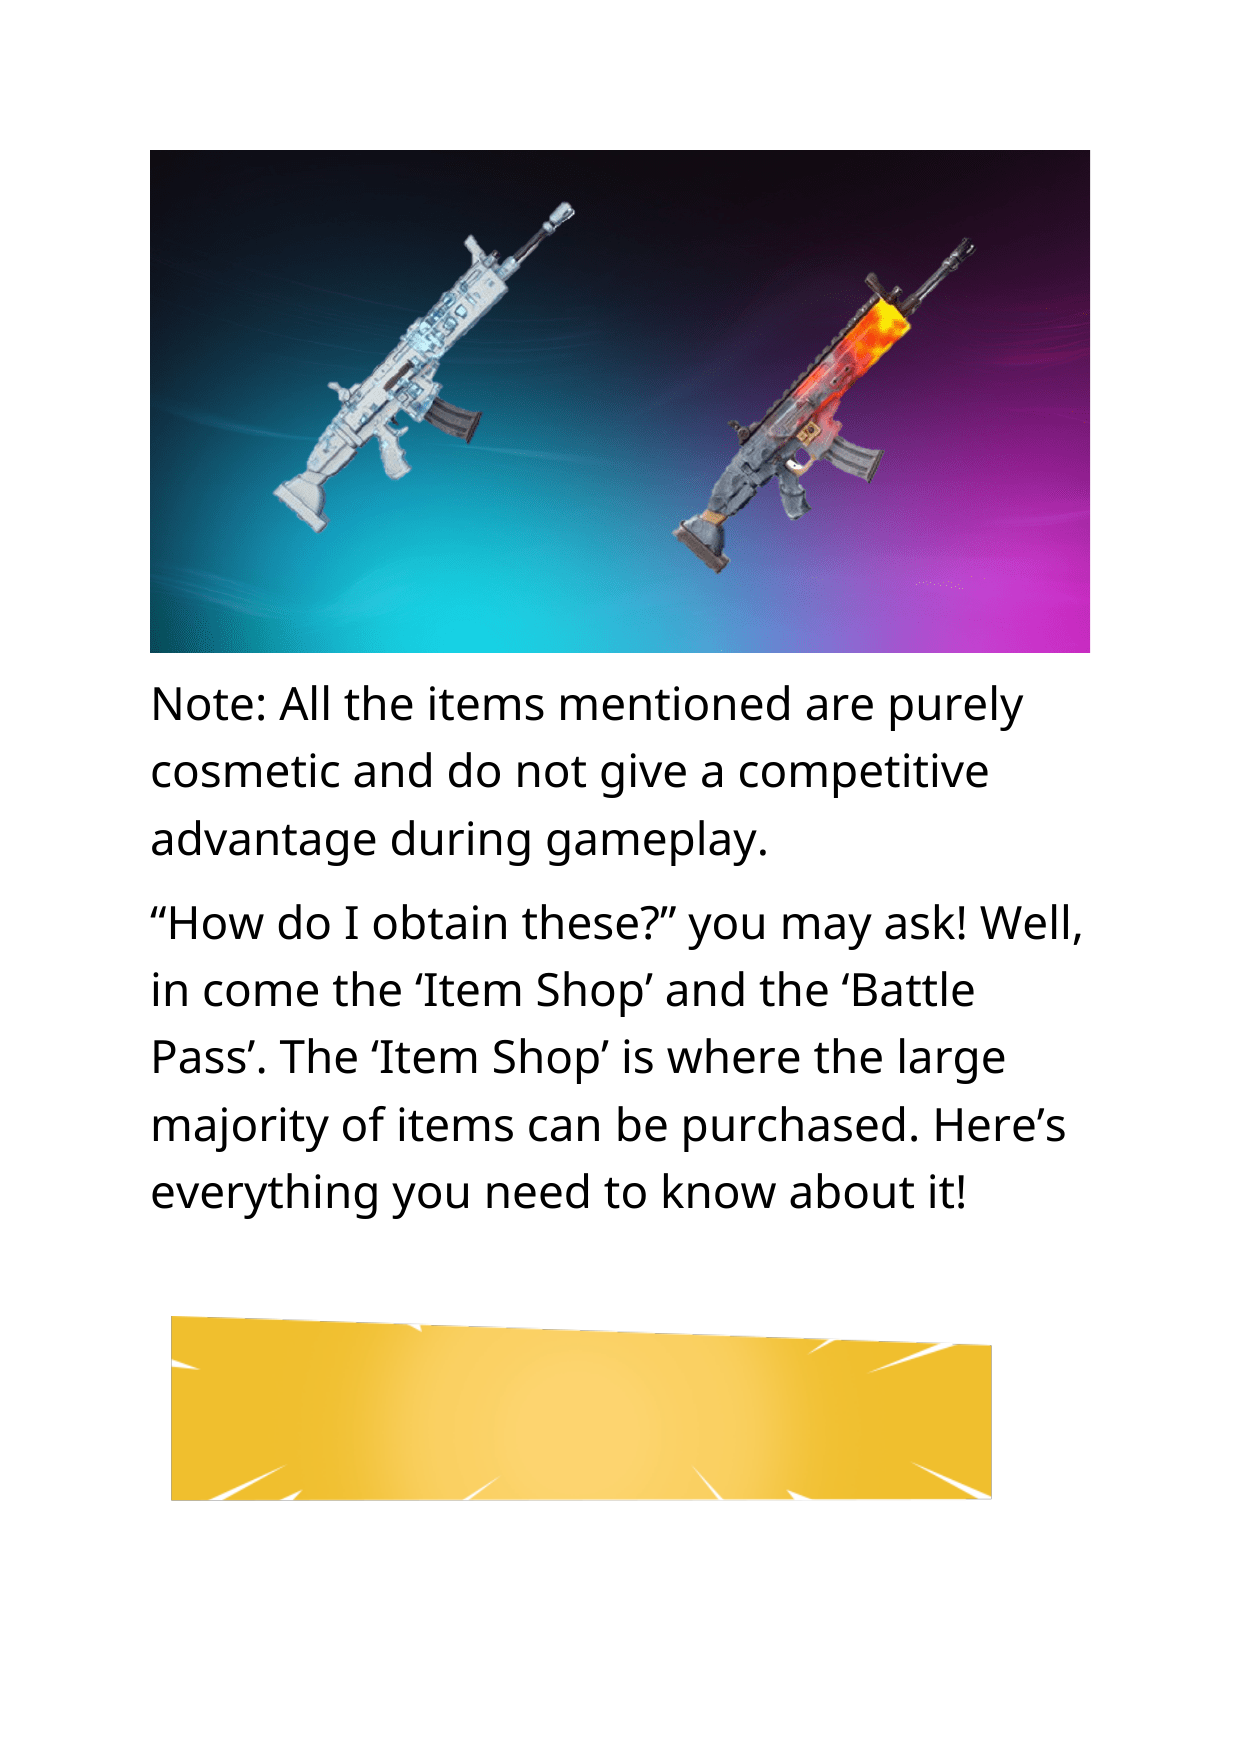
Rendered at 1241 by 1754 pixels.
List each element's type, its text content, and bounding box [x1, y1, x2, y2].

picture [150, 150, 1091, 653]
picture [150, 1316, 1013, 1510]
text Note: All the items mentioned are purely cosmetic and do not give a competitive advantage during gameplay. [150, 672, 1090, 869]
text “How do I obtain these?” you may ask! Well, in come the ‘Item Shop’ and the ‘Battle Pass’. The ‘Item Shop’ is where the large majority of items can be purchased. Here’s everything you need to know about it! [150, 890, 1090, 1222]
